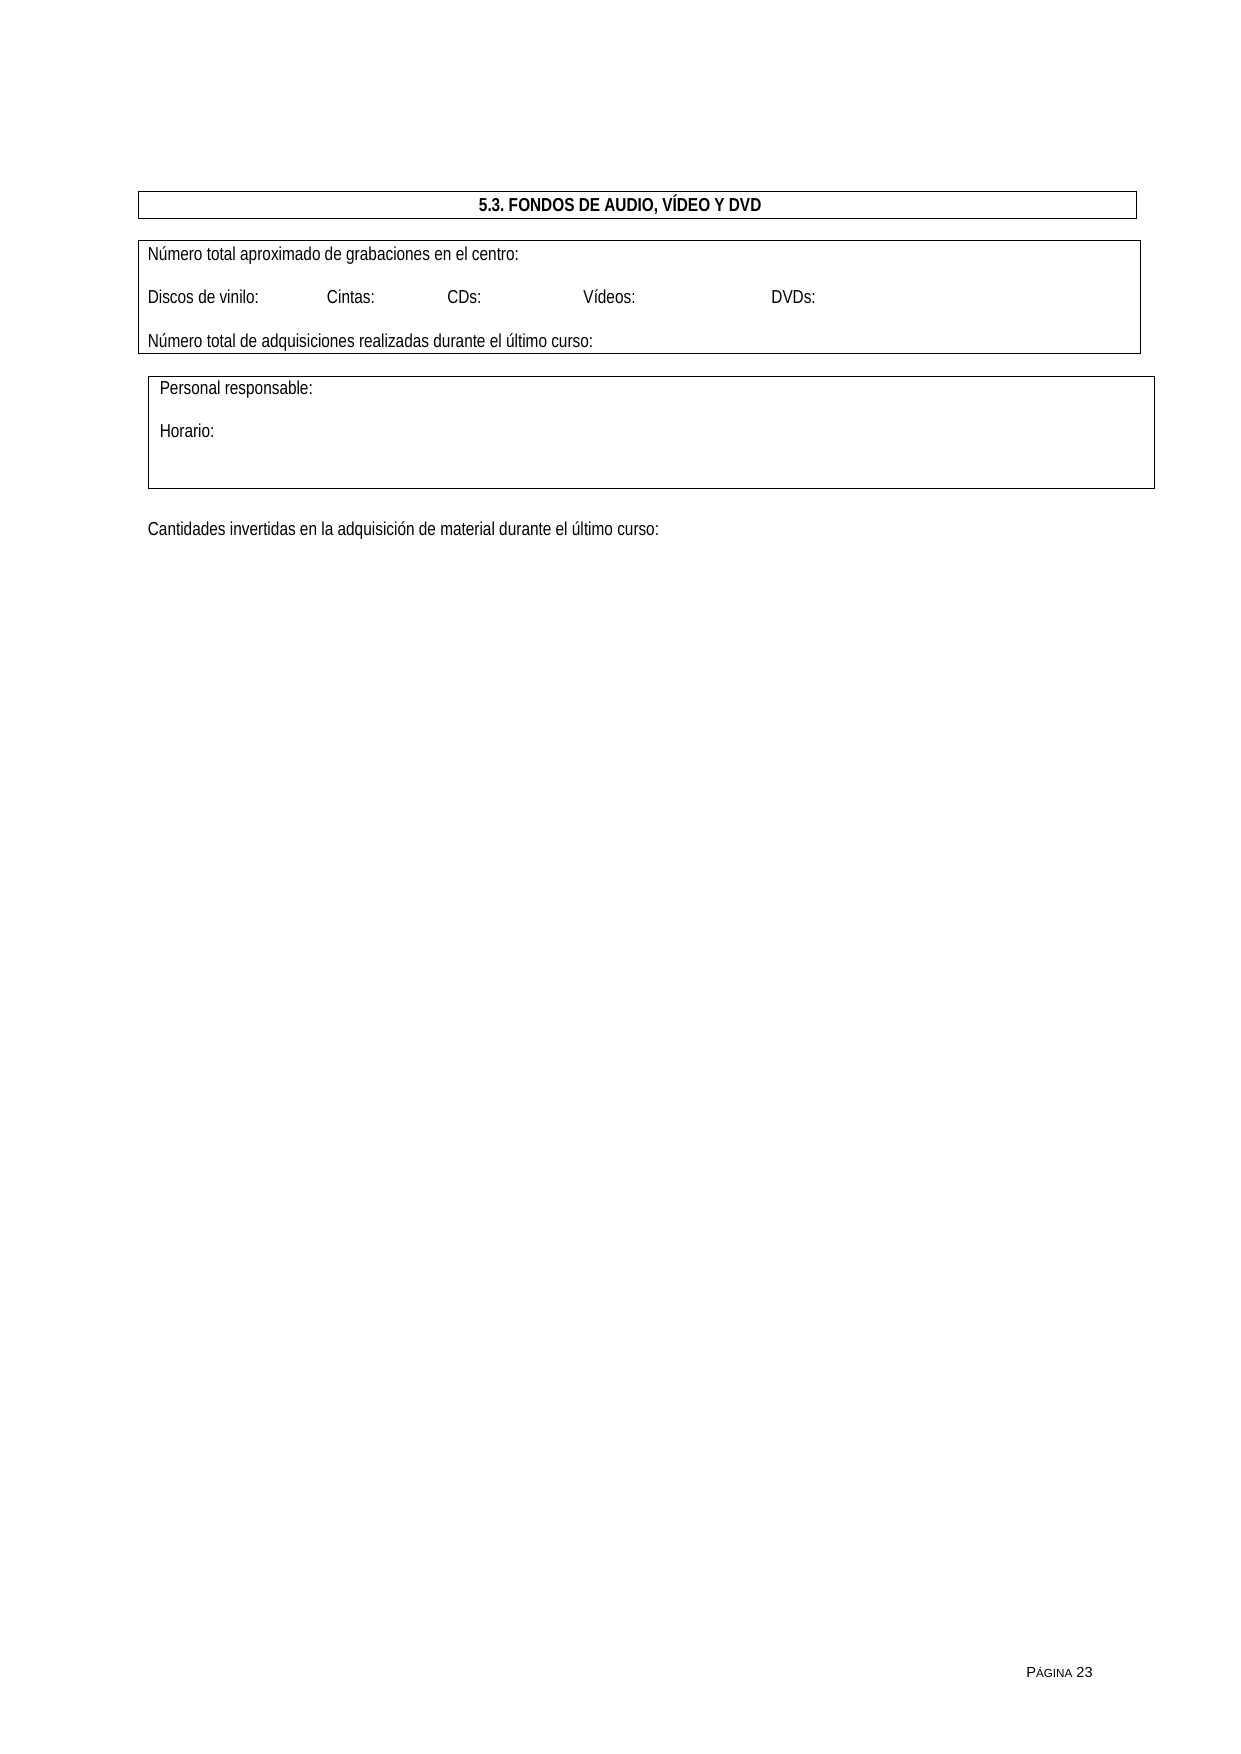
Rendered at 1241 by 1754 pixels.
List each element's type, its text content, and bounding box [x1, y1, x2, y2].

text Discos de vinilo: Cintas: CDs: Vídeos: DVDs: [148, 286, 1092, 308]
text Número total de adquisiciones realizadas durante el último curso: [139, 326, 1140, 353]
table_header Personal responsable: Horario: [149, 377, 1154, 488]
text Cantidades invertidas en la adquisición de material durante el último curso: [148, 518, 1092, 540]
text Número total aproximado de grabaciones en el centro: [139, 241, 1140, 265]
text 5.3. FONDOS DE AUDIO, VÍDEO Y DVD [139, 192, 1136, 218]
